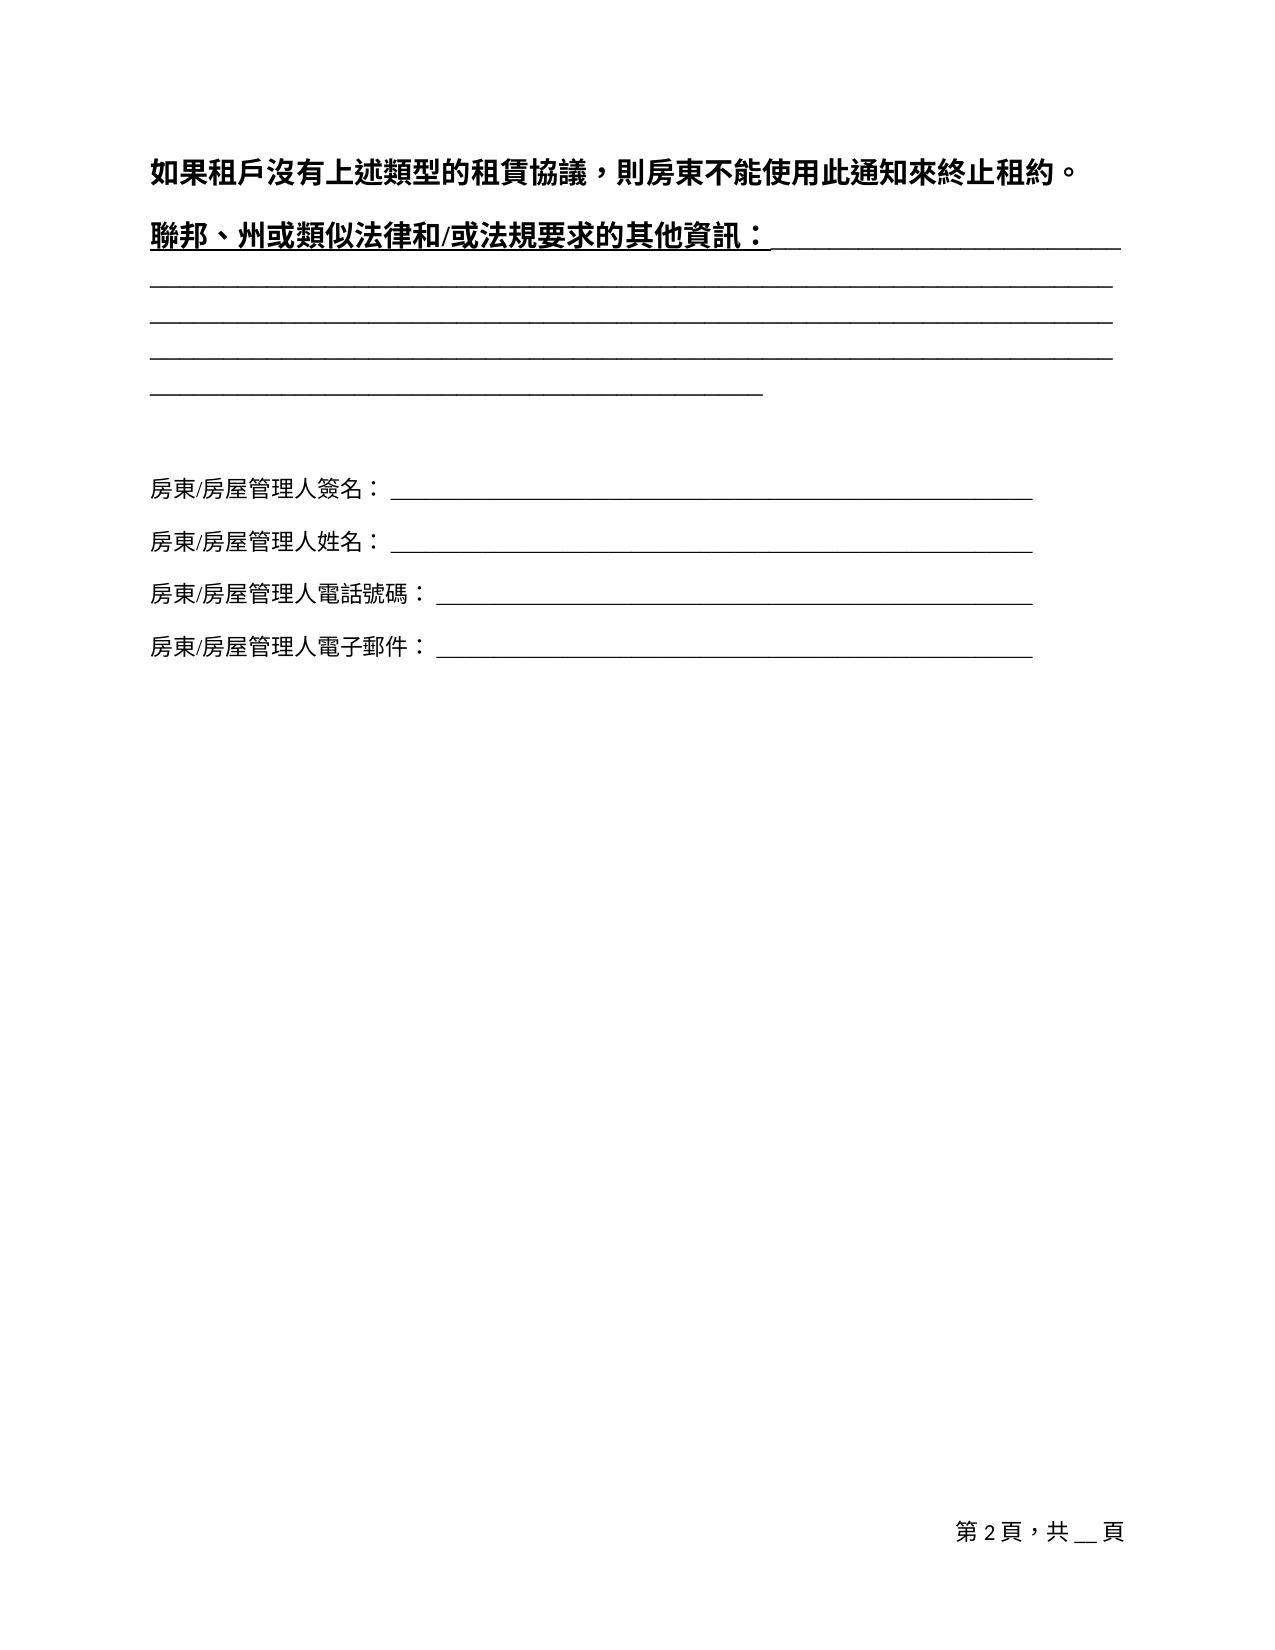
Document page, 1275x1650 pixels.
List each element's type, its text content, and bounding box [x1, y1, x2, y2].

text 房東/房屋管理人電子郵件： ____________________________________________________ [150, 629, 1125, 662]
text 房東/房屋管理人簽名： ________________________________________________________ [150, 471, 1125, 504]
text 聯邦、州或類似法律和/或法規要求的其他資訊：________________________________________________________________________________________________________________________________________________________________________________________________________________________________________________________________________ [150, 212, 1125, 399]
text 房東/房屋管理人電話號碼： ____________________________________________________ [150, 576, 1125, 609]
text 如果租戶沒有上述類型的租賃協議，則房東不能使用此通知來終止租約。 [150, 150, 1125, 192]
text 房東/房屋管理人姓名： ________________________________________________________ [150, 524, 1125, 557]
